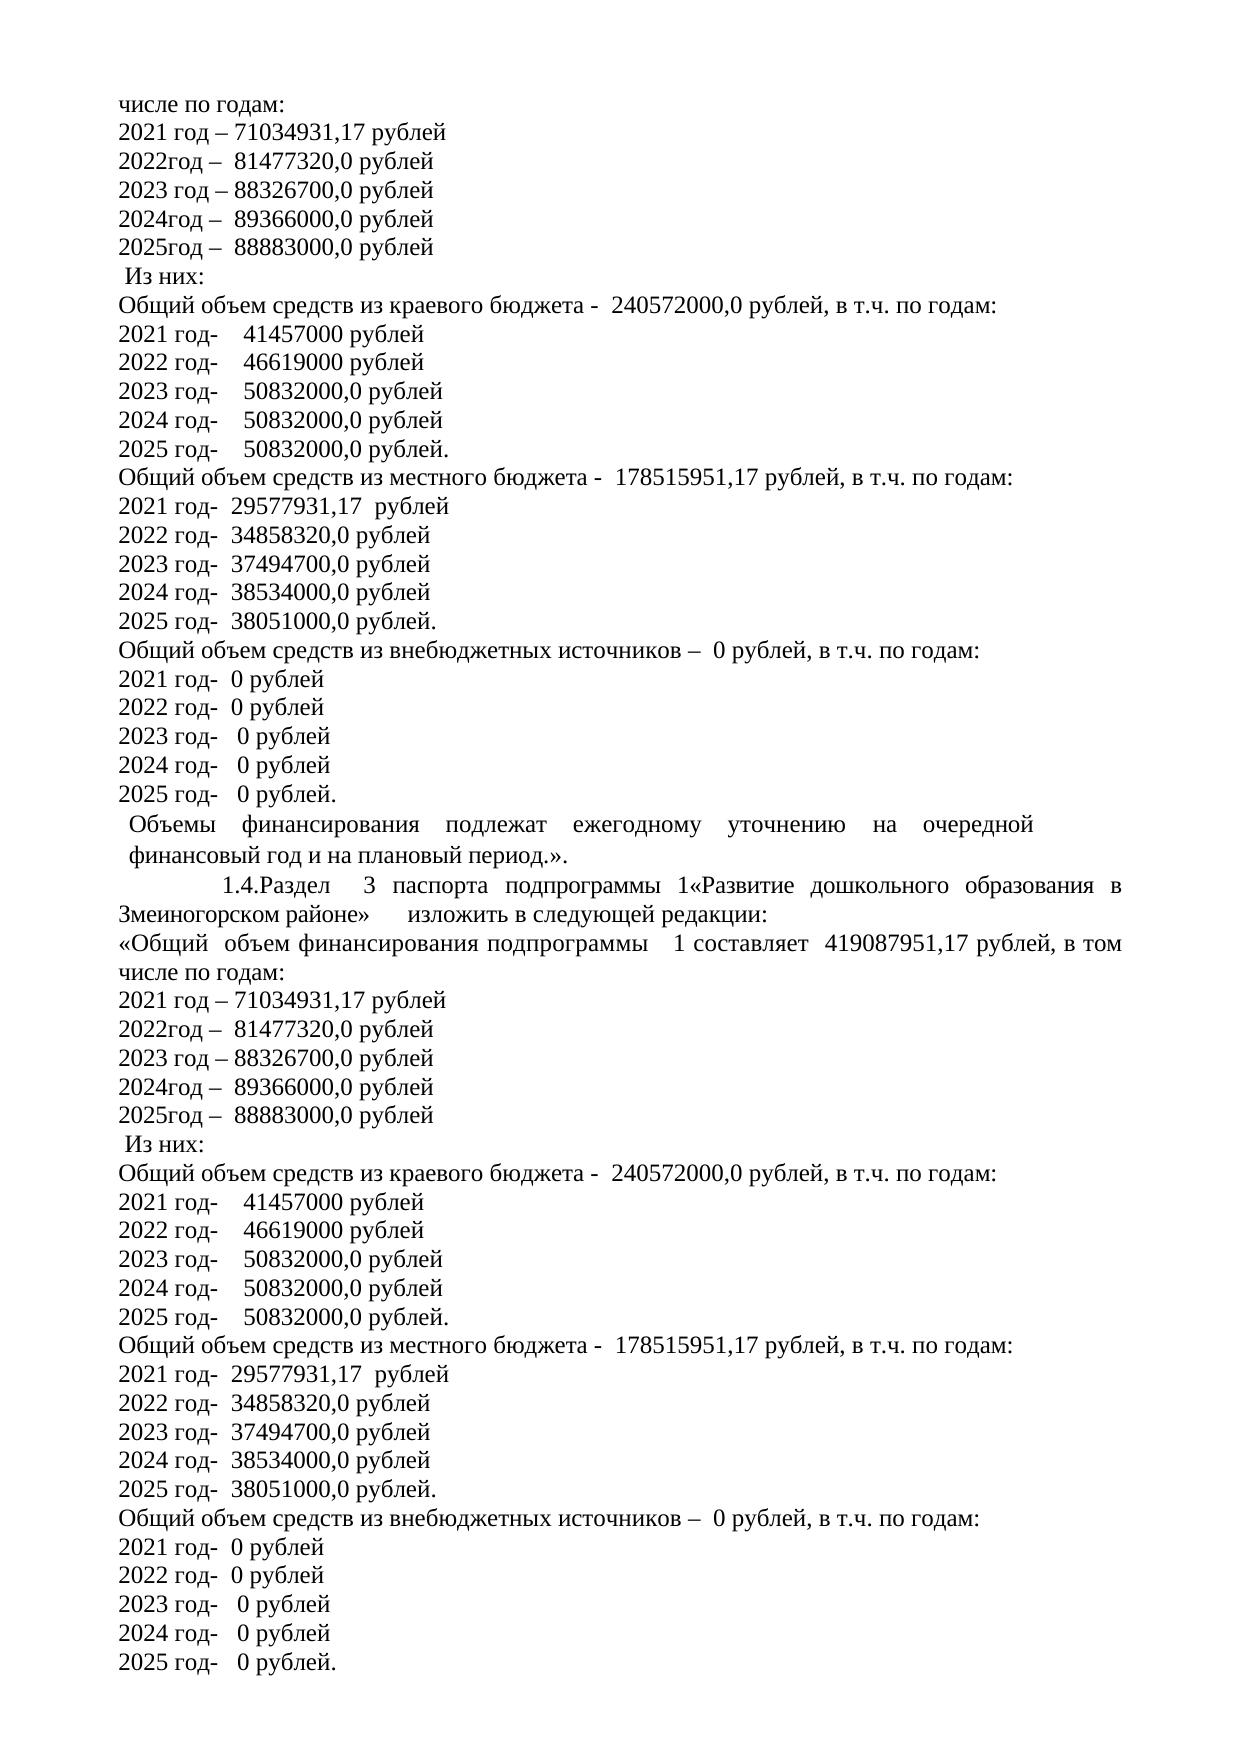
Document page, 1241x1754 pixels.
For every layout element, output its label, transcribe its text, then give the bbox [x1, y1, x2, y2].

text 2025год – 88883000,0 рублей [118, 232, 1122, 261]
text 2025 год- 38051000,0 рублей. [118, 606, 1033, 635]
text 2022 год- 46619000 рублей [118, 1215, 1033, 1244]
text 2022 год- 46619000 рублей [118, 347, 1033, 376]
text 2024 год- 38534000,0 рублей [118, 577, 1033, 606]
text 2021 год- 0 рублей [118, 1532, 1122, 1560]
text 2021 год – 71034931,17 рублей [118, 985, 1122, 1014]
text 2021 год – 71034931,17 рублей [118, 117, 1122, 146]
text 2024 год- 0 рублей [118, 1618, 1033, 1647]
text 2022 год- 0 рублей [118, 692, 1033, 721]
text 2025 год- 50832000,0 рублей. [118, 1302, 1033, 1330]
text 2021 год- 0 рублей [118, 664, 1122, 692]
text 2022 год- 0 рублей [118, 1560, 1033, 1589]
text 2025 год- 50832000,0 рублей. [118, 434, 1033, 462]
text Общий объем средств из краевого бюджета - 240572000,0 рублей, в т.ч. по годам: [118, 1158, 1033, 1187]
text Из них: [118, 1129, 1122, 1158]
text 2023 год- 0 рублей [118, 1589, 1033, 1618]
text 2024 год- 50832000,0 рублей [118, 405, 1033, 434]
text 2023 год- 50832000,0 рублей [118, 1244, 1033, 1273]
text 2021 год- 29577931,17 рублей [118, 1359, 1122, 1388]
text 2024год – 89366000,0 рублей [118, 204, 1119, 232]
text Общий объем средств из местного бюджета - 178515951,17 рублей, в т.ч. по годам: [118, 1330, 1122, 1359]
text Объемы финансирования подлежат ежегодному уточнению на очередной финансовый год и на плановый период.». [128, 807, 1033, 870]
text 2024 год- 50832000,0 рублей [118, 1273, 1033, 1302]
text 2021 год- 41457000 рублей [118, 1187, 1033, 1215]
text 2023 год- 50832000,0 рублей [118, 376, 1033, 405]
text 2024 год- 38534000,0 рублей [118, 1445, 1033, 1474]
text 2023 год – 88326700,0 рублей [118, 1043, 1119, 1072]
text Общий объем средств из внебюджетных источников – 0 рублей, в т.ч. по годам: [118, 1503, 1122, 1532]
text 2022год – 81477320,0 рублей [118, 1014, 1122, 1043]
text 2021 год- 29577931,17 рублей [118, 491, 1122, 520]
text 2023 год- 0 рублей [118, 721, 1033, 750]
text Общий объем средств из местного бюджета - 178515951,17 рублей, в т.ч. по годам: [118, 462, 1122, 491]
text 2022 год- 34858320,0 рублей [118, 520, 1033, 549]
text 2023 год- 37494700,0 рублей [118, 549, 1033, 577]
text 2025 год- 38051000,0 рублей. [118, 1474, 1033, 1503]
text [118, 89, 1122, 117]
text Общий объем средств из внебюджетных источников – 0 рублей, в т.ч. по годам: [118, 635, 1122, 664]
text 2025год – 88883000,0 рублей [118, 1100, 1122, 1129]
text 2025 год- 0 рублей. [118, 779, 1033, 807]
text Общий объем средств из краевого бюджета - 240572000,0 рублей, в т.ч. по годам: [118, 290, 1033, 319]
text 2023 год – 88326700,0 рублей [118, 175, 1119, 204]
text 2025 год- 0 рублей. [118, 1647, 1033, 1675]
text 2024год – 89366000,0 рублей [118, 1072, 1119, 1100]
text 2023 год- 37494700,0 рублей [118, 1417, 1033, 1445]
text Из них: [118, 261, 1122, 290]
text 2022 год- 34858320,0 рублей [118, 1388, 1033, 1417]
text 2021 год- 41457000 рублей [118, 319, 1033, 347]
text 1.4.Раздел 3 паспорта подпрограммы 1«Развитие дошкольного образования в Змеиногорском районе» изложить в следующей редакции: [118, 870, 1122, 928]
text «Общий объем финансирования подпрограммы 1 составляет 419087951,17 рублей, в том числе по годам: [118, 928, 1122, 985]
text 2022год – 81477320,0 рублей [118, 146, 1122, 175]
text 2024 год- 0 рублей [118, 750, 1033, 779]
